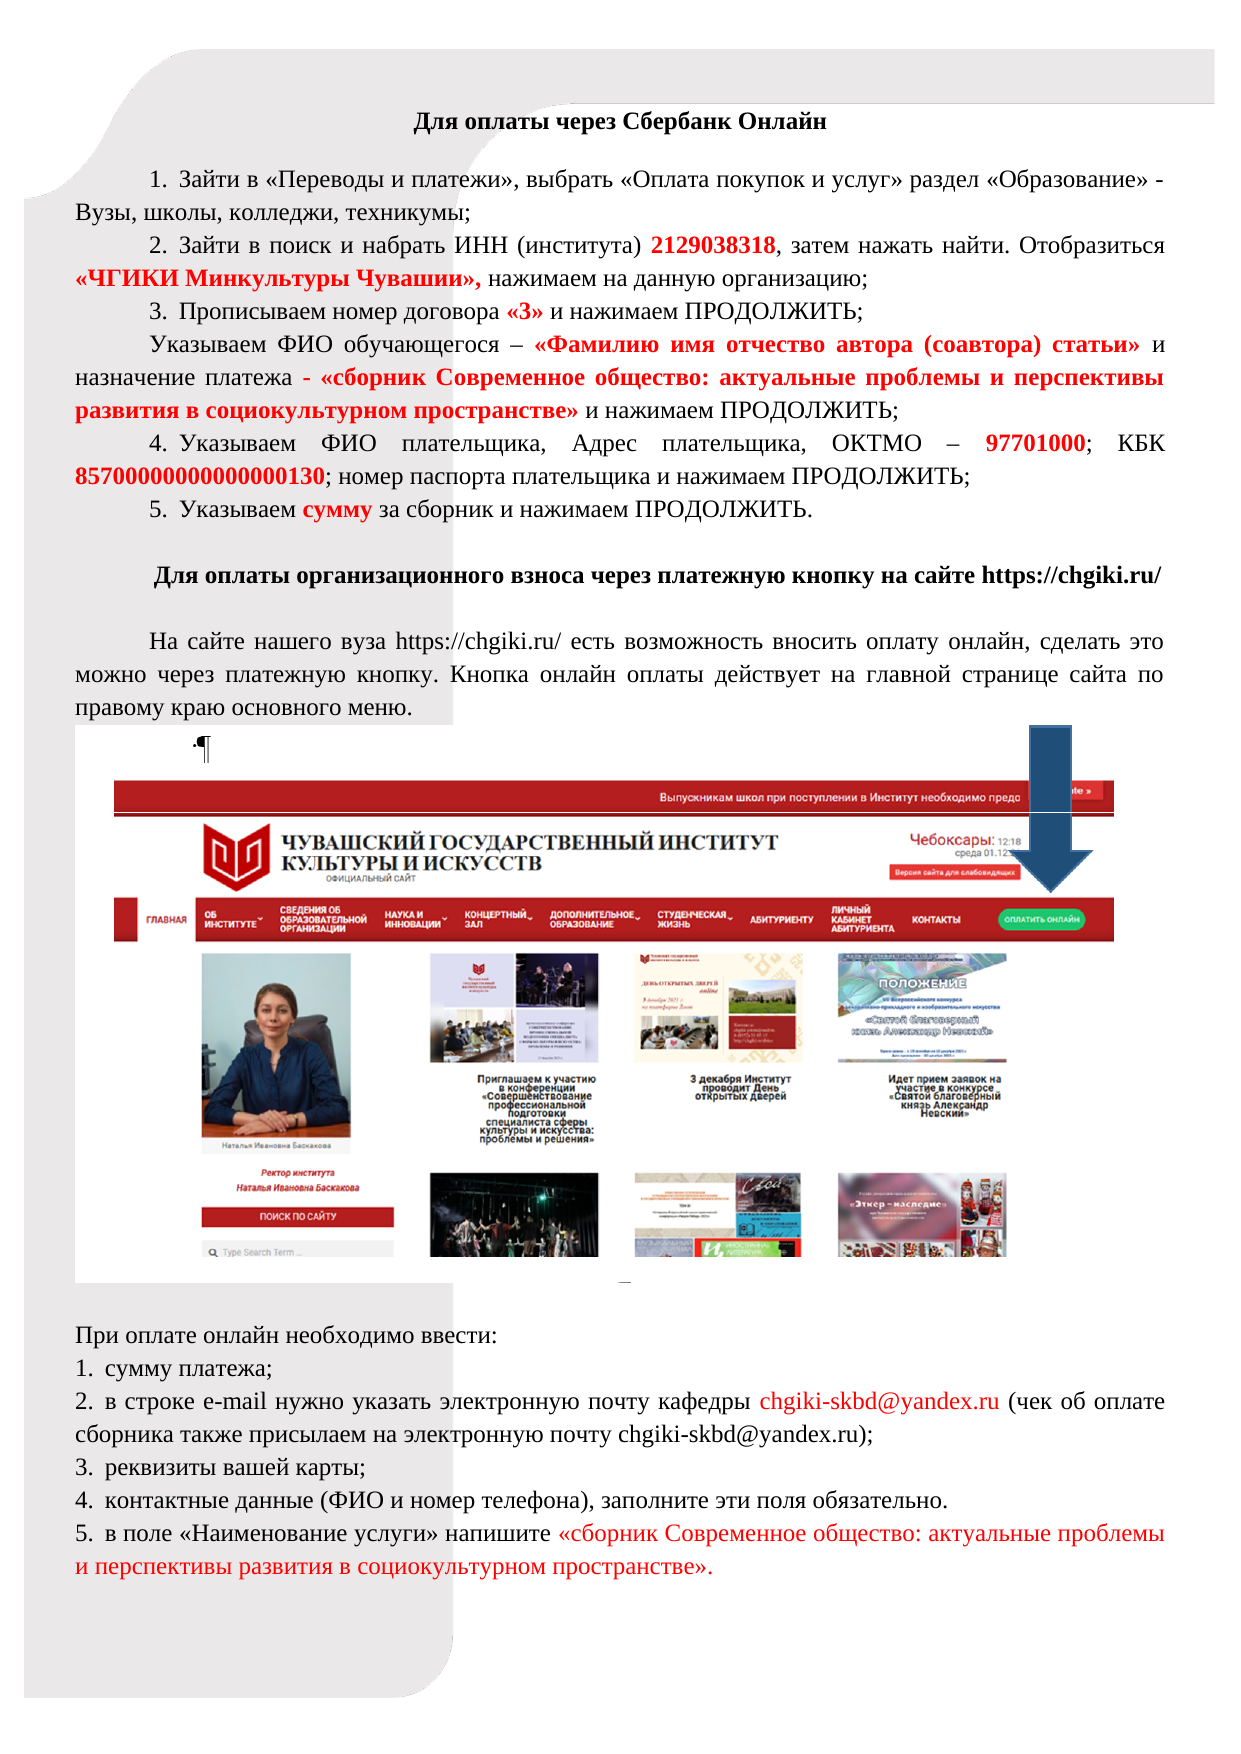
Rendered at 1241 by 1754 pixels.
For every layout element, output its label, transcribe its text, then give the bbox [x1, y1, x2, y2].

text 5. в поле «Наименование услуги» напишите «сборник Современное общество: актуальные проблемы и перспективы развития в социокультурном пространстве». [75, 1518, 1165, 1579]
text Для оплаты организационного взноса через платежную кнопку на сайте https://chgiki.ru/ [75, 560, 1165, 589]
text 1. сумму платежа; [75, 1353, 1165, 1381]
text 2. в строке e-mail нужно указать электронную почту кафедры chgiki-skbd@yandex.ru (чек об оплате сборника также присылаем на электронную почту chgiki-skbd@yandex.ru); [75, 1386, 1165, 1447]
list Указываем ФИО плательщика, Адрес плательщика, ОКТМО – 97701000; КБК 85700000000000000130; номер паспорта плательщика и нажимаем ПРОДОЛЖИТЬ; [75, 428, 1165, 490]
list Зайти в поиск и набрать ИНН (института) 2129038318, затем нажать найти. Отобразиться «ЧГИКИ Минкультуры Чувашии», нажимаем на данную организацию; [75, 230, 1165, 292]
text При оплате онлайн необходимо ввести: [75, 1320, 1165, 1348]
list Указываем сумму за сборник и нажимаем ПРОДОЛЖИТЬ. [75, 494, 1165, 523]
picture [23, 49, 1215, 1698]
text Указываем ФИО обучающегося – «Фамилию имя отчество автора (соавтора) статьи» и назначение платежа - «сборник Современное общество: актуальные проблемы и перспективы развития в социокультурном пространстве» и нажимаем ПРОДОЛЖИТЬ; [75, 329, 1165, 424]
text На сайте нашего вуза https://chgiki.ru/ есть возможность вносить оплату онлайн, сделать это можно через платежную кнопку. Кнопка онлайн оплаты действует на главной странице сайта по правому краю основного меню. [75, 626, 1165, 721]
list Зайти в «Переводы и платежи», выбрать «Оплата покупок и услуг» раздел «Образование» - Вузы, школы, колледжи, техникумы; [75, 164, 1165, 226]
text 4. контактные данные (ФИО и номер телефона), заполните эти поля обязательно. [75, 1485, 1165, 1513]
text Для оплаты через Сбербанк Онлайн [75, 106, 1165, 135]
text 3. реквизиты вашей карты; [75, 1452, 1165, 1481]
list Прописываем номер договора «3» и нажимаем ПРОДОЛЖИТЬ; [75, 296, 1165, 324]
